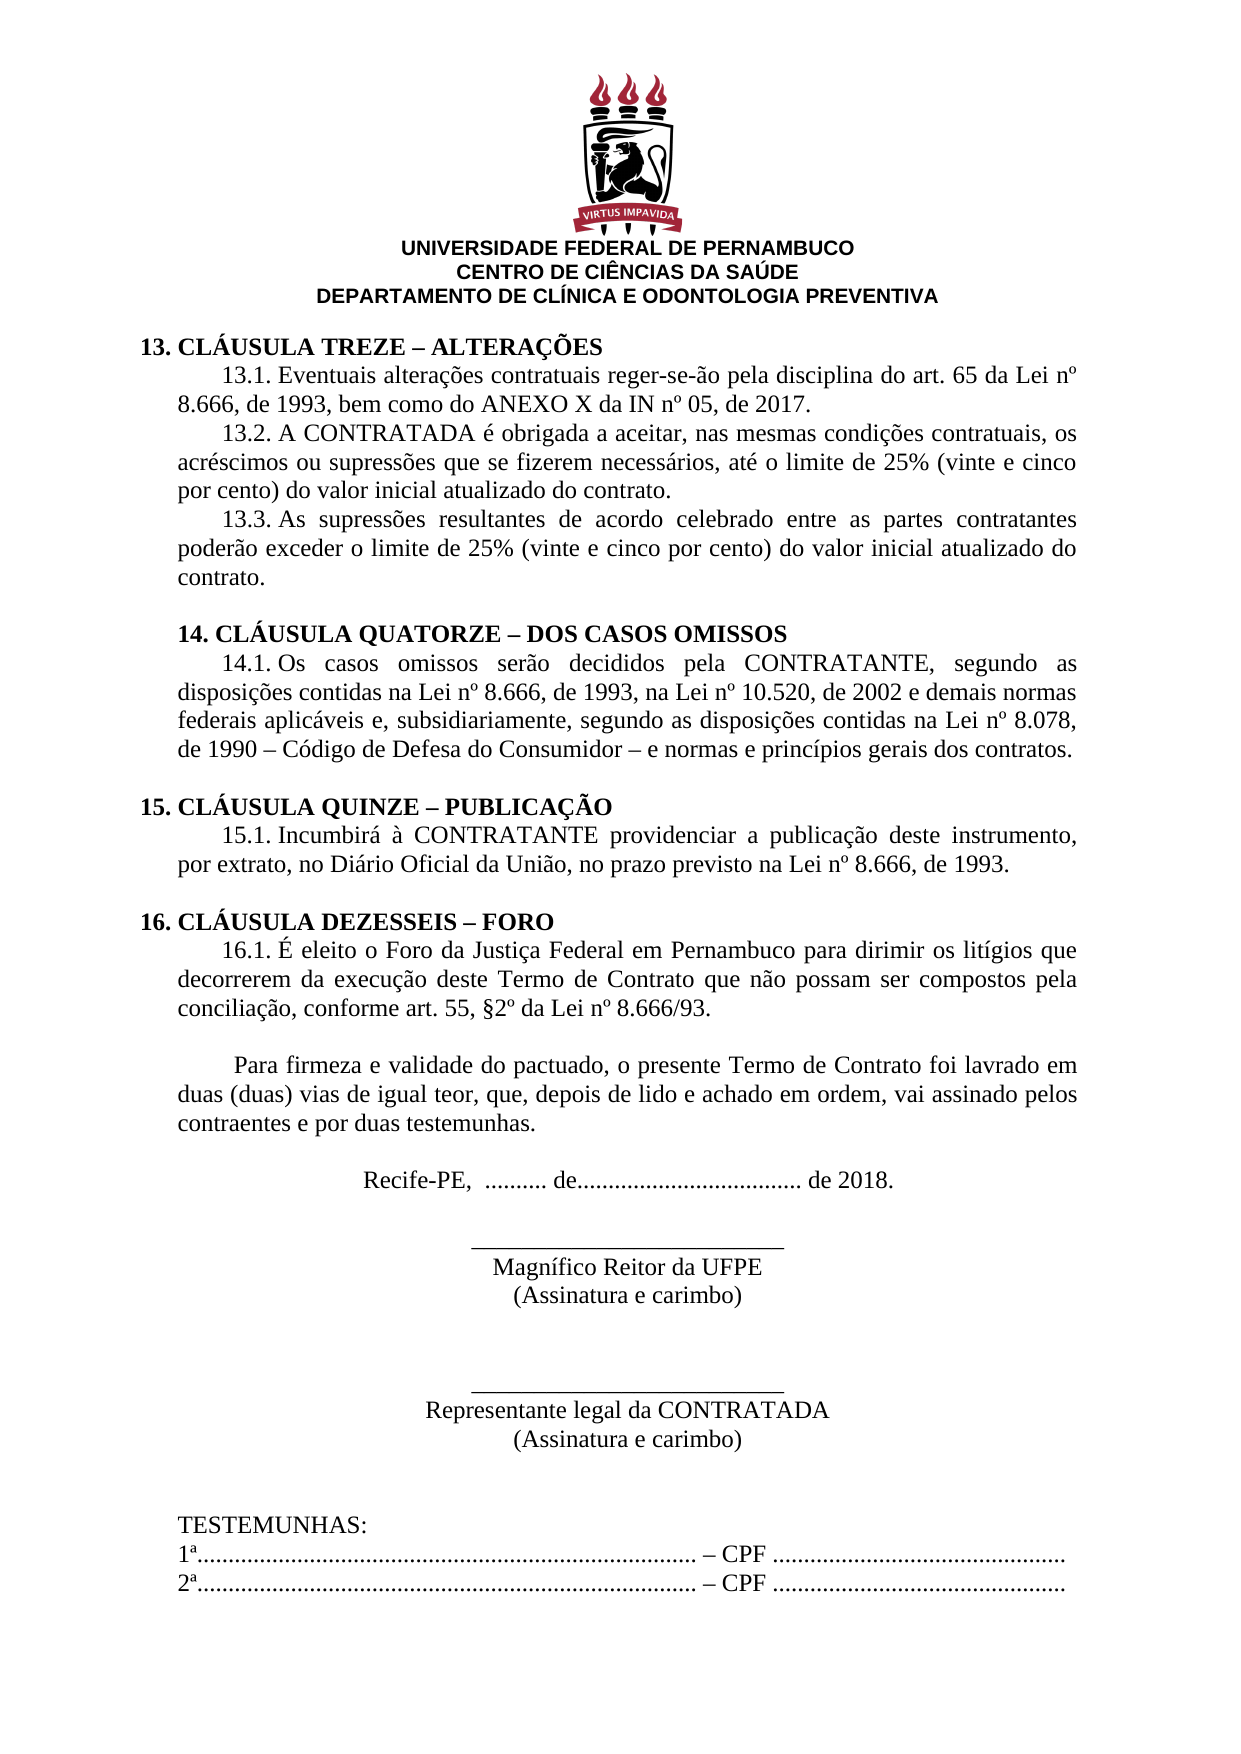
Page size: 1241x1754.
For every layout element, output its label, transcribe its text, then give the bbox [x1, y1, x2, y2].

text TESTEMUNHAS: [177, 1511, 1078, 1539]
text Magnífico Reitor da UFPE [177, 1252, 1078, 1281]
text 2ª................................................................................ – CPF ............................................... [177, 1568, 1078, 1597]
text _________________________ [177, 1367, 1078, 1396]
list Eventuais alterações contratuais reger-se-ão pela disciplina do art. 65 da Lei nº 8.666, de 1993, bem como do ANEXO X da IN nº 05, de 2017. [177, 361, 1078, 418]
list As supressões resultantes de acordo celebrado entre as partes contratantes poderão exceder o limite de 25% (vinte e cinco por cento) do valor inicial atualizado do contrato. [177, 504, 1078, 591]
list CLÁUSULA QUATORZE – DOS CASOS OMISSOS [177, 619, 1078, 648]
text Recife-PE, .......... de.................................... de 2018. [177, 1166, 1079, 1194]
text 1ª................................................................................ – CPF ............................................... [177, 1539, 1078, 1568]
list Incumbirá à CONTRATANTE providenciar a publicação deste instrumento, por extrato, no Diário Oficial da União, no prazo previsto na Lei nº 8.666, de 1993. [177, 821, 1078, 878]
list Os casos omissos serão decididos pela CONTRATANTE, segundo as disposições contidas na Lei nº 8.666, de 1993, na Lei nº 10.520, de 2002 e demais normas federais aplicáveis e, subsidiariamente, segundo as disposições contidas na Lei nº 8.078, de 1990 – Código de Defesa do Consumidor – e normas e princípios gerais dos contratos. [177, 648, 1078, 763]
list É eleito o Foro da Justiça Federal em Pernambuco para dirimir os litígios que decorrerem da execução deste Termo de Contrato que não possam ser compostos pela conciliação, conforme art. 55, §2º da Lei nº 8.666/93. [177, 936, 1078, 1022]
text Representante legal da CONTRATADA [177, 1396, 1078, 1424]
text (Assinatura e carimbo) [177, 1281, 1078, 1309]
list A CONTRATADA é obrigada a aceitar, nas mesmas condições contratuais, os acréscimos ou supressões que se fizerem necessários, até o limite de 25% (vinte e cinco por cento) do valor inicial atualizado do contrato. [177, 418, 1078, 504]
text _________________________ [177, 1223, 1078, 1252]
picture [573, 73, 683, 236]
text Para firmeza e validade do pactuado, o presente Termo de Contrato foi lavrado em duas (duas) vias de igual teor, que, depois de lido e achado em ordem, vai assinado pelos contraentes e por duas testemunhas. [177, 1051, 1079, 1137]
list CLÁUSULA DEZESSEIS – FORO [140, 907, 1078, 936]
list CLÁUSULA QUINZE – PUBLICAÇÃO [140, 792, 1078, 821]
text (Assinatura e carimbo) [177, 1424, 1078, 1453]
list CLÁUSULA TREZE – ALTERAÇÕES [140, 332, 1078, 361]
